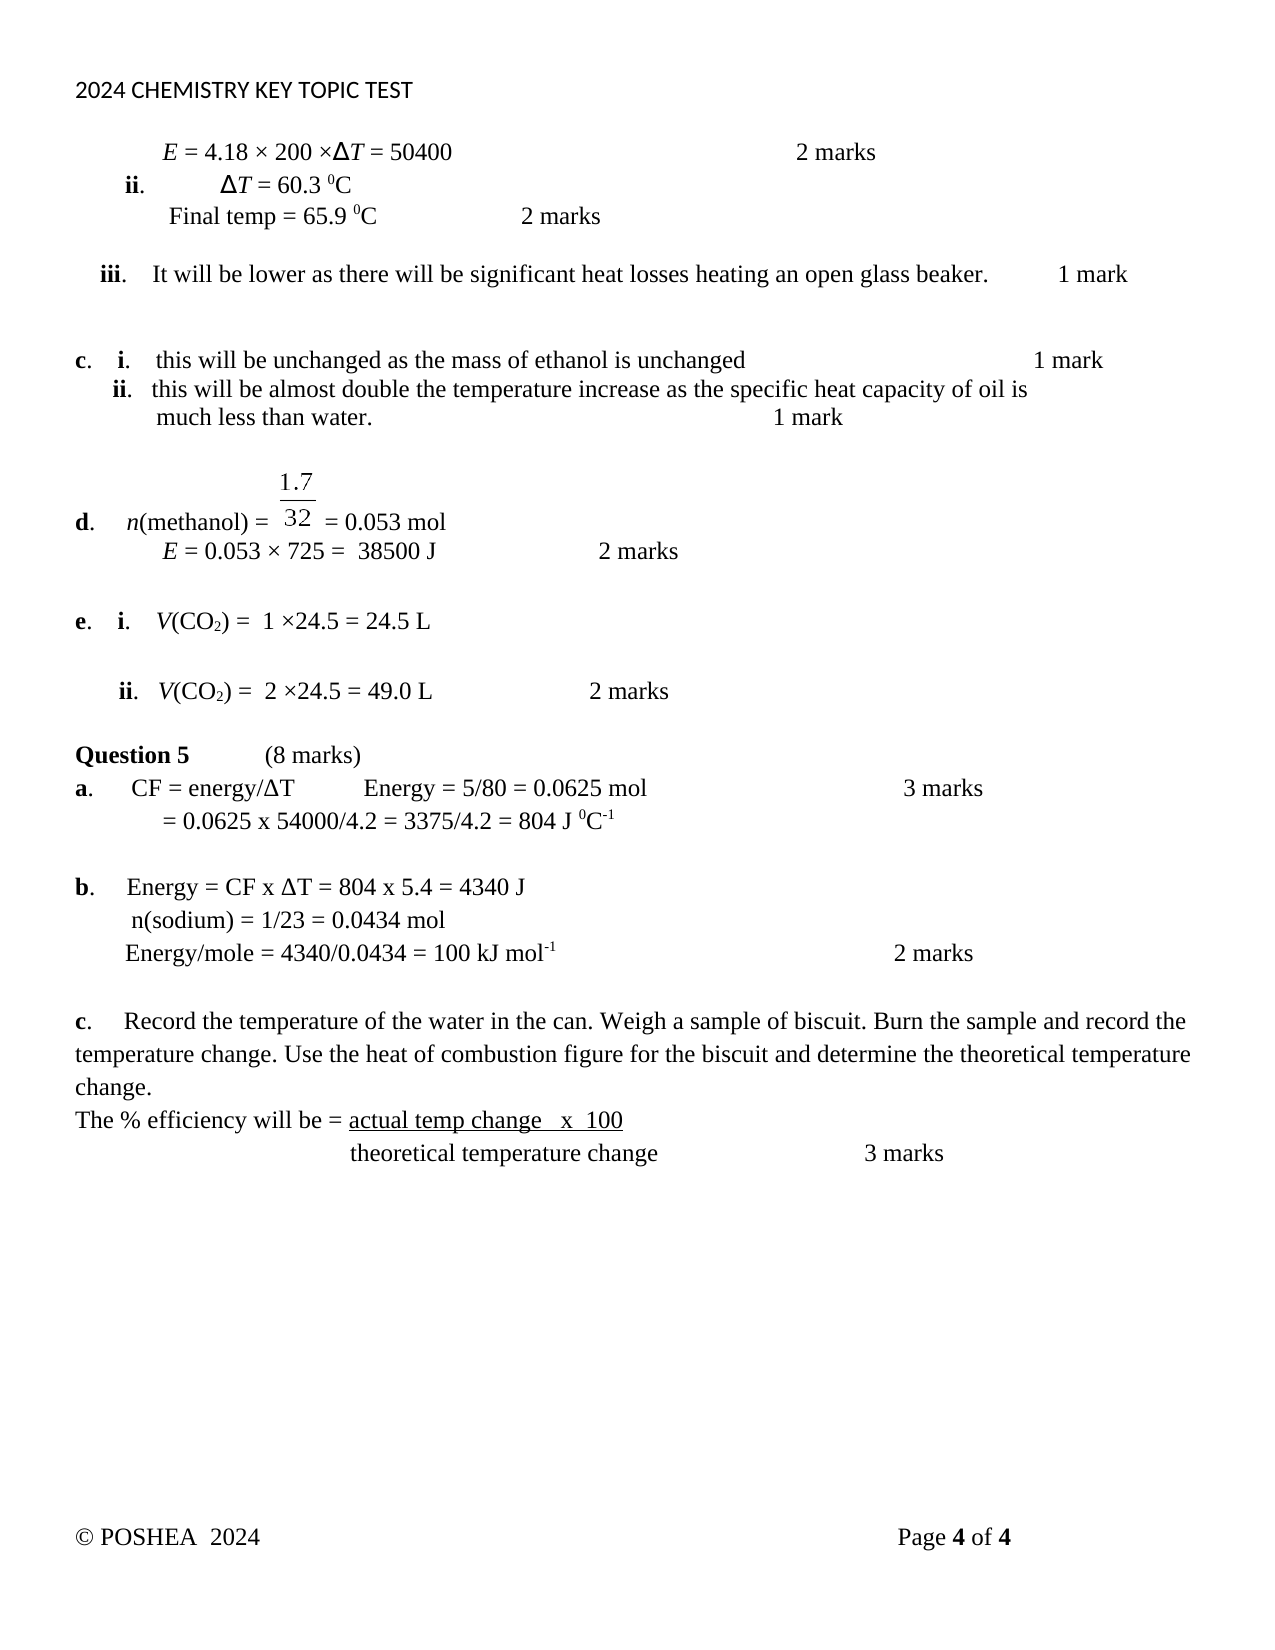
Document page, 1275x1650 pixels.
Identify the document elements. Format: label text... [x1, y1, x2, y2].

text Question 5 (8 marks) [75, 740, 1200, 768]
text Final temp = 65.9 0C 2 marks [75, 201, 1200, 230]
text Energy/mole = 4340/0.0434 = 100 kJ mol-1 2 marks [75, 938, 1200, 967]
text ii. ∆T = 60.3 0C [75, 167, 1200, 201]
text The % efficiency will be = actual temp change x 100 [75, 1105, 1200, 1134]
text E = 0.053 × 725 = 38500 J 2 marks [75, 536, 1200, 565]
text b. Energy = CF x ΔT = 804 x 5.4 = 4340 J [75, 872, 1200, 901]
text theoretical temperature change 3 marks [75, 1138, 1200, 1167]
text d. n(methanol) = = 0.053 mol [75, 466, 1200, 536]
text c. i. this will be unchanged as the mass of ethanol is unchanged 1 mark [75, 345, 1200, 374]
text a. CF = energy/ΔT Energy = 5/80 = 0.0625 mol 3 marks [75, 773, 1200, 801]
text iii. It will be lower as there will be significant heat losses heating an open glass beaker. 1 mark [75, 259, 1200, 287]
text E = 4.18 × 200 ×∆T = 50400 2 marks [75, 133, 1200, 167]
text e. i. V(CO2) = 1 ×24.5 = 24.5 L [75, 606, 1200, 635]
text much less than water. 1 mark [75, 402, 1200, 431]
text c. Record the temperature of the water in the can. Weigh a sample of biscuit. Burn the sample and record the temperature change. Use the heat of combustion figure for the biscuit and determine the theoretical temperature change. [75, 1006, 1200, 1101]
text = 0.0625 x 54000/4.2 = 3375/4.2 = 804 J 0C-1 [75, 806, 1200, 834]
text n(sodium) = 1/23 = 0.0434 mol [75, 905, 1200, 933]
text ii. this will be almost double the temperature increase as the specific heat capacity of oil is [75, 374, 1200, 402]
text ii. V(CO2) = 2 ×24.5 = 49.0 L 2 marks [75, 676, 1200, 705]
